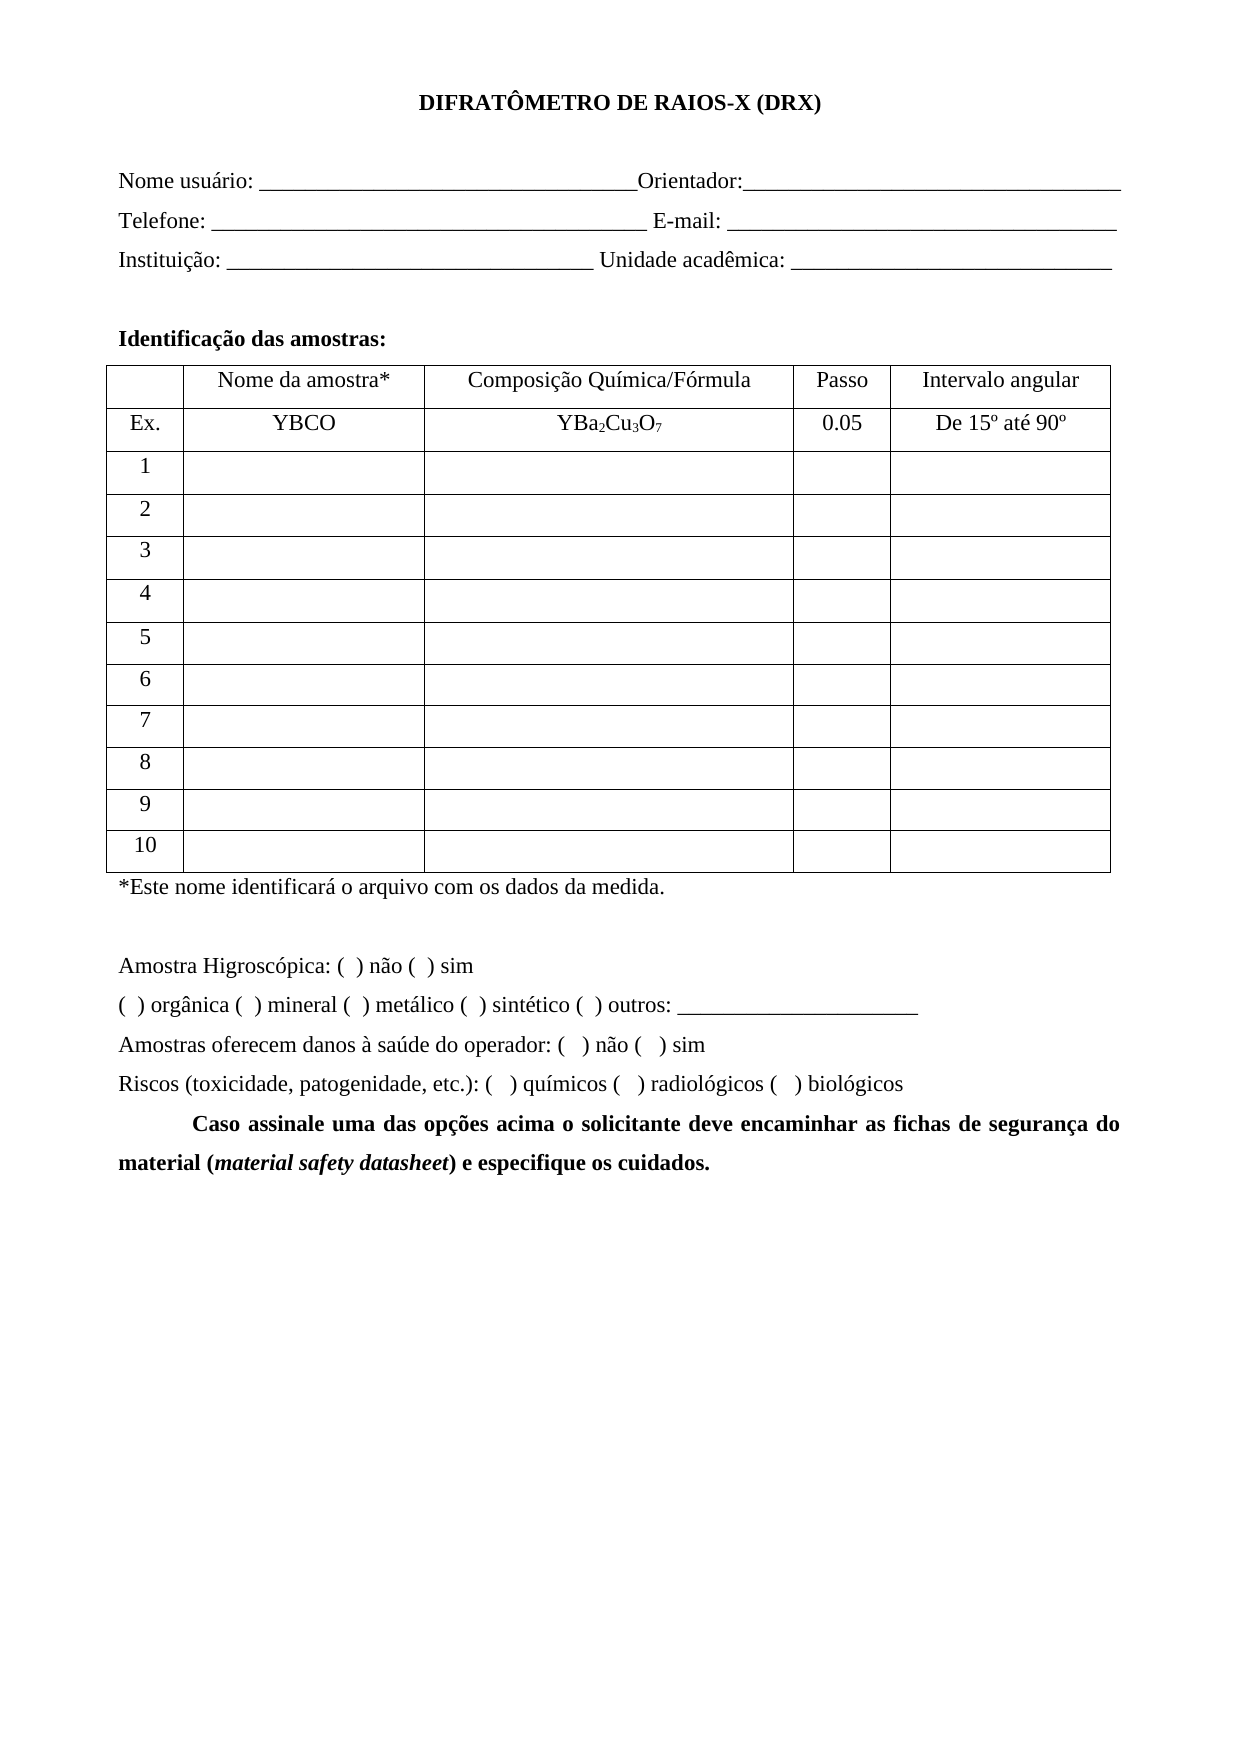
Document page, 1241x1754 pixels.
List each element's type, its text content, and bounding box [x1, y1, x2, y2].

table_cell [794, 495, 890, 536]
table_cell [425, 495, 793, 536]
table_cell [891, 452, 1110, 494]
table_cell 8 [107, 748, 183, 789]
table_header Intervalo angular [891, 366, 1110, 408]
table_header Composição Química/Fórmula [425, 366, 793, 408]
text Riscos (toxicidade, patogenidade, etc.): ( ) químicos ( ) radiológicos ( ) biológicos [118, 1070, 1122, 1097]
table_cell [425, 537, 793, 578]
table_cell [891, 748, 1110, 789]
table_cell [425, 706, 793, 747]
table_cell [891, 580, 1110, 622]
table_cell [891, 537, 1110, 578]
table_cell [425, 623, 793, 664]
table_cell [794, 790, 890, 830]
table_header Passo [794, 366, 890, 408]
table_cell [891, 831, 1110, 872]
table_cell [794, 580, 890, 622]
text Instituição: ________________________________ Unidade acadêmica: ____________________________ [118, 247, 1122, 273]
table_cell 5 [107, 623, 183, 664]
table_header [107, 366, 183, 408]
text *Este nome identificará o arquivo com os dados da medida. [118, 873, 1122, 899]
table_cell [184, 623, 424, 664]
table_cell [891, 623, 1110, 664]
table_header Nome da amostra* [184, 366, 424, 408]
table_cell [425, 580, 793, 622]
text Amostra Higroscópica: ( ) não ( ) sim [118, 952, 1122, 978]
table_cell [794, 706, 890, 747]
table_cell [184, 748, 424, 789]
table_cell 4 [107, 580, 183, 622]
table_cell [891, 790, 1110, 830]
table_cell 9 [107, 790, 183, 830]
table_cell 10 [107, 831, 183, 872]
table_cell [184, 706, 424, 747]
table_cell [794, 665, 890, 705]
table_cell [425, 452, 793, 494]
text Caso assinale uma das opções acima o solicitante deve encaminhar as fichas de segurança do material (material safety datasheet) e especifique os cuidados. [118, 1110, 1122, 1176]
text ( ) orgânica ( ) mineral ( ) metálico ( ) sintético ( ) outros: _____________________ [118, 991, 1122, 1018]
table_cell [425, 665, 793, 705]
table_cell [184, 580, 424, 622]
table_cell [794, 831, 890, 872]
table_cell [184, 495, 424, 536]
table_cell 1 [107, 452, 183, 494]
table_cell [184, 665, 424, 705]
table_cell [891, 665, 1110, 705]
table_cell 2 [107, 495, 183, 536]
text Amostras oferecem danos à saúde do operador: ( ) não ( ) sim [118, 1031, 1122, 1057]
table_cell [794, 748, 890, 789]
table_cell [425, 748, 793, 789]
text Identificação das amostras: [118, 326, 1122, 352]
text Telefone: ______________________________________ E-mail: __________________________________ [118, 207, 1122, 233]
text DIFRATÔMETRO DE RAIOS-X (DRX) [118, 89, 1122, 115]
table_cell YBa2Cu3O7 [425, 409, 793, 451]
table_cell De 15º até 90º [891, 409, 1110, 451]
table_cell [794, 452, 890, 494]
table_cell [184, 831, 424, 872]
table_cell [184, 790, 424, 830]
table_cell [184, 537, 424, 578]
table_cell [891, 495, 1110, 536]
table_cell [891, 706, 1110, 747]
table_cell [425, 790, 793, 830]
text Nome usuário: _________________________________Orientador:_________________________________ [118, 168, 1122, 194]
table_cell 6 [107, 665, 183, 705]
table_cell [184, 452, 424, 494]
table_cell [794, 623, 890, 664]
table_cell 3 [107, 537, 183, 578]
table_cell [425, 831, 793, 872]
table_cell 7 [107, 706, 183, 747]
table_cell [794, 537, 890, 578]
table_cell Ex. [107, 409, 183, 451]
table_cell YBCO [184, 409, 424, 451]
table_cell 0.05 [794, 409, 890, 451]
